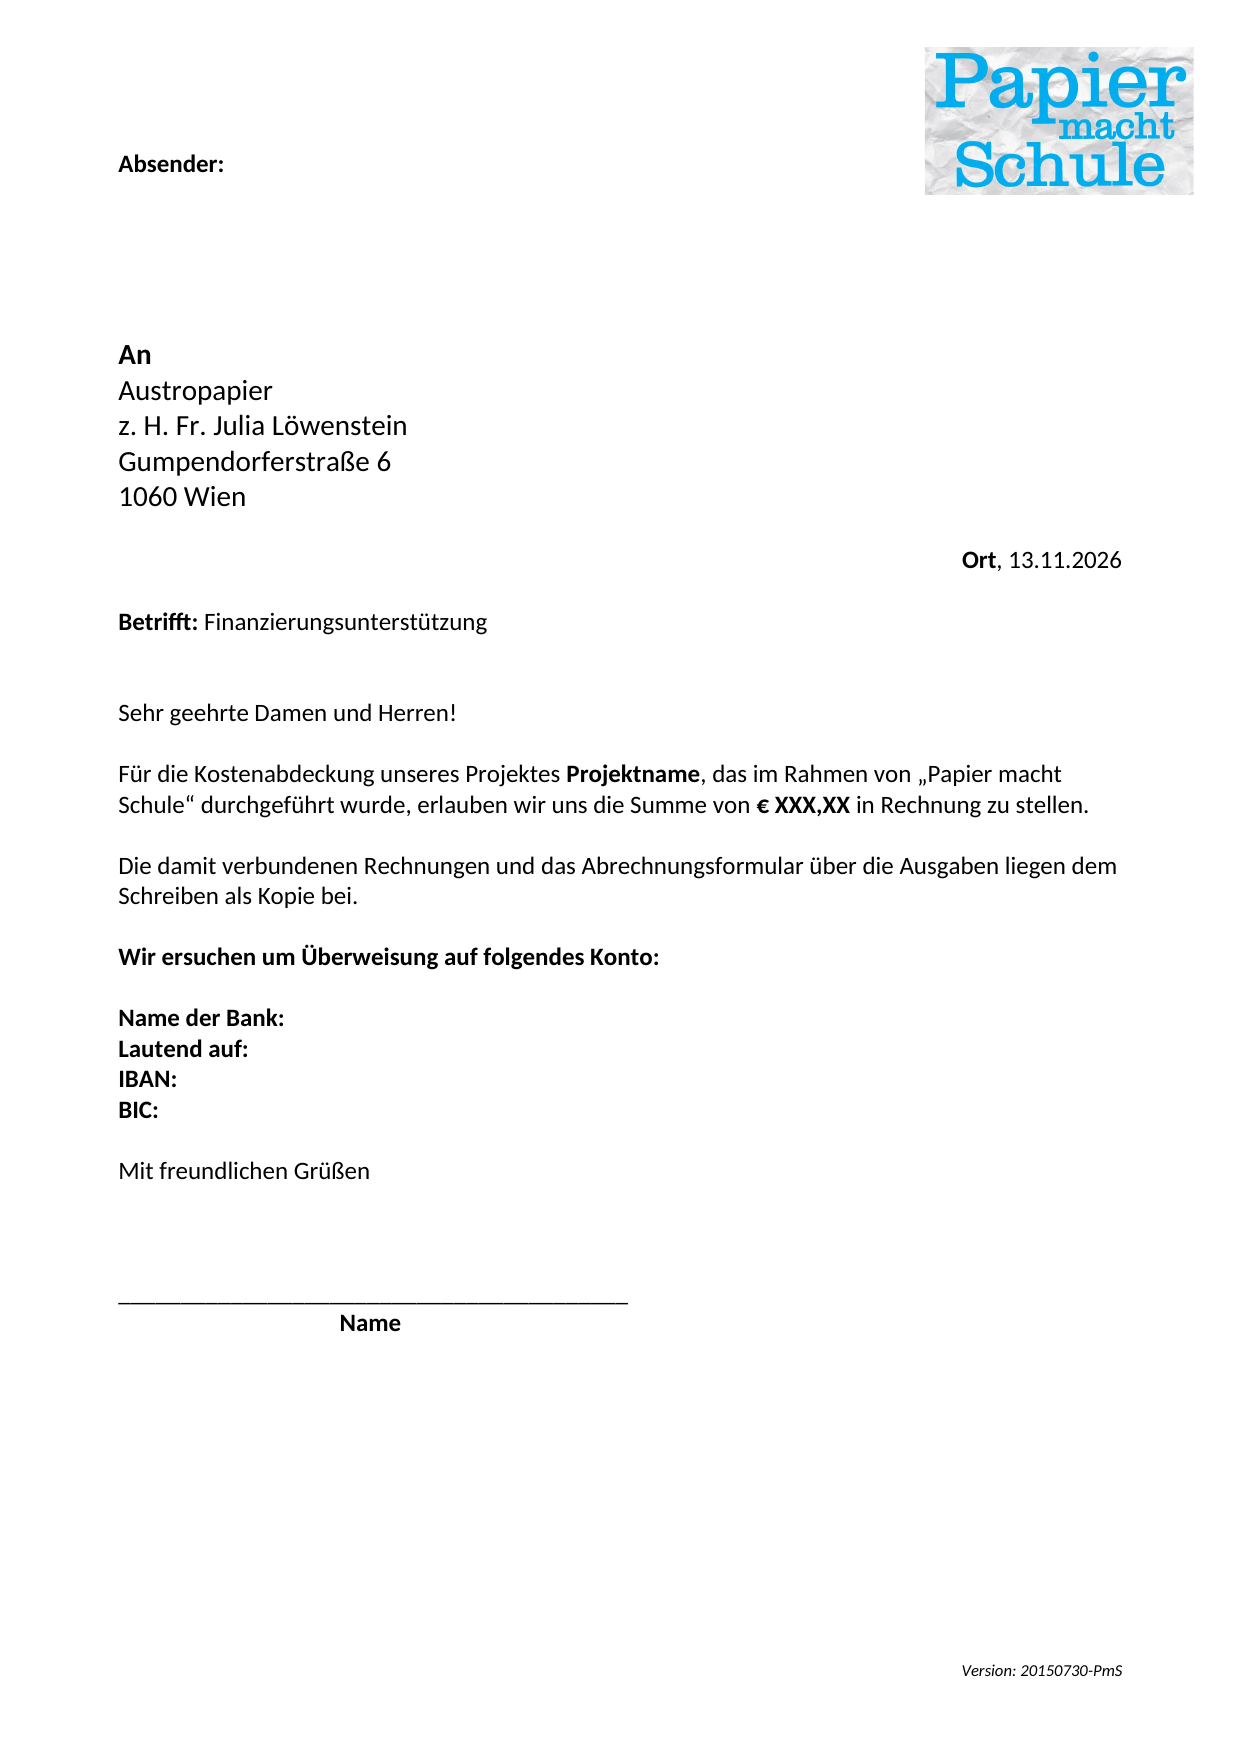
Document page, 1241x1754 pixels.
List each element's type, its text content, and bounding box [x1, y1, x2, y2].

text Sehr geehrte Damen und Herren! [118, 697, 1122, 728]
text Wir ersuchen um Überweisung auf folgendes Konto: [118, 941, 1122, 972]
picture [924, 47, 1194, 195]
text Ort, 10.12.2015 [118, 544, 1122, 575]
text Mit freundlichen Grüßen [118, 1155, 1122, 1186]
text 1060 Wien [118, 478, 1122, 514]
text Name der Bank: [118, 1002, 1122, 1033]
text Für die Kostenabdeckung unseres Projektes Projektname, das im Rahmen von „Papier macht Schule“ durchgeführt wurde, erlauben wir uns die Summe von € XXX,XX in Rechnung zu stellen. [118, 758, 1122, 819]
text IBAN: [118, 1063, 1122, 1094]
text BIC: [118, 1094, 1122, 1124]
text Austropapier z. H. Fr. Julia Löwenstein [118, 372, 1122, 443]
picture [968, 178, 985, 182]
text Die damit verbundenen Rechnungen und das Abrechnungsformular über die Ausgaben liegen dem Schreiben als Kopie bei. [118, 850, 1122, 911]
text Absender: [118, 148, 1122, 178]
text Name [266, 1308, 1122, 1338]
text Lautend auf: [118, 1033, 1122, 1063]
text An [118, 336, 1122, 372]
picture [1006, 178, 1018, 182]
text Gumpendorferstraße 6 [118, 443, 1122, 478]
text _________________________________________ [118, 1277, 1122, 1308]
text Betrifft: Finanzierungsunterstützung [118, 606, 1122, 636]
